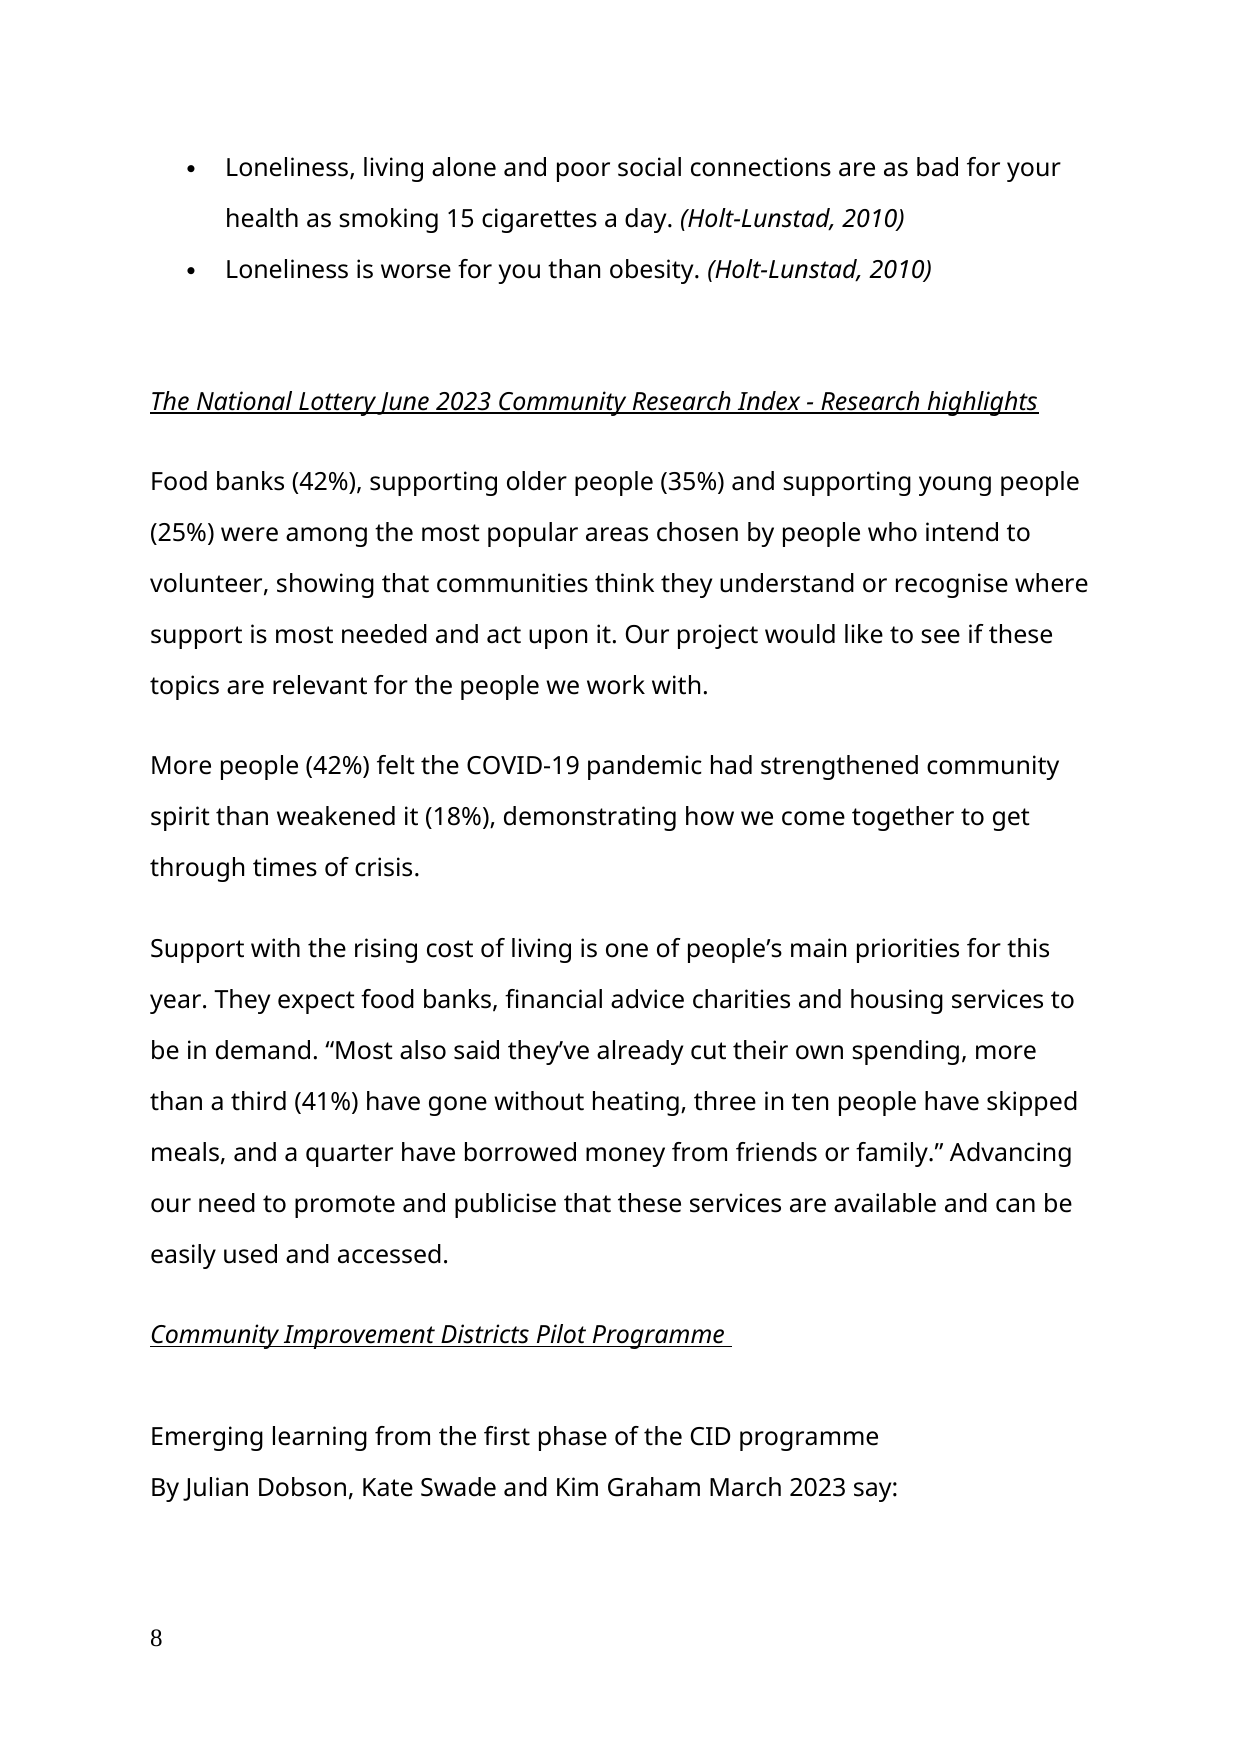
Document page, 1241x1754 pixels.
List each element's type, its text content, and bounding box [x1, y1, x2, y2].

text More people (42%) felt the COVID-19 pandemic had strengthened community spirit than weakened it (18%), demonstrating how we come together to get through times of crisis. [150, 748, 1090, 884]
list Loneliness is worse for you than obesity. (Holt-Lunstad, 2010) [187, 252, 1090, 286]
text The National Lottery June 2023 Community Research Index - Research highlights [150, 383, 1090, 417]
text Food banks (42%), supporting older people (35%) and supporting young people (25%) were among the most popular areas chosen by people who intend to volunteer, showing that communities think they understand or recognise where support is most needed and act upon it. Our project would like to see if these topics are relevant for the people we work with. [150, 463, 1090, 702]
text Community Improvement Districts Pilot Programme [150, 1317, 1090, 1351]
text By Julian Dobson, Kate Swade and Kim Graham March 2023 say: [150, 1470, 1090, 1504]
list Loneliness, living alone and poor social connections are as bad for your health as smoking 15 cigarettes a day. (Holt-Lunstad, 2010) [187, 150, 1090, 235]
text Support with the rising cost of living is one of people’s main priorities for this year. They expect food banks, financial advice charities and housing services to be in demand. “Most also said they’ve already cut their own spending, more than a third (41%) have gone without heating, three in ten people have skipped meals, and a quarter have borrowed money from friends or family.” Advancing our need to promote and publicise that these services are available and can be easily used and accessed. [150, 930, 1090, 1271]
text Emerging learning from the first phase of the CID programme [150, 1419, 1090, 1453]
